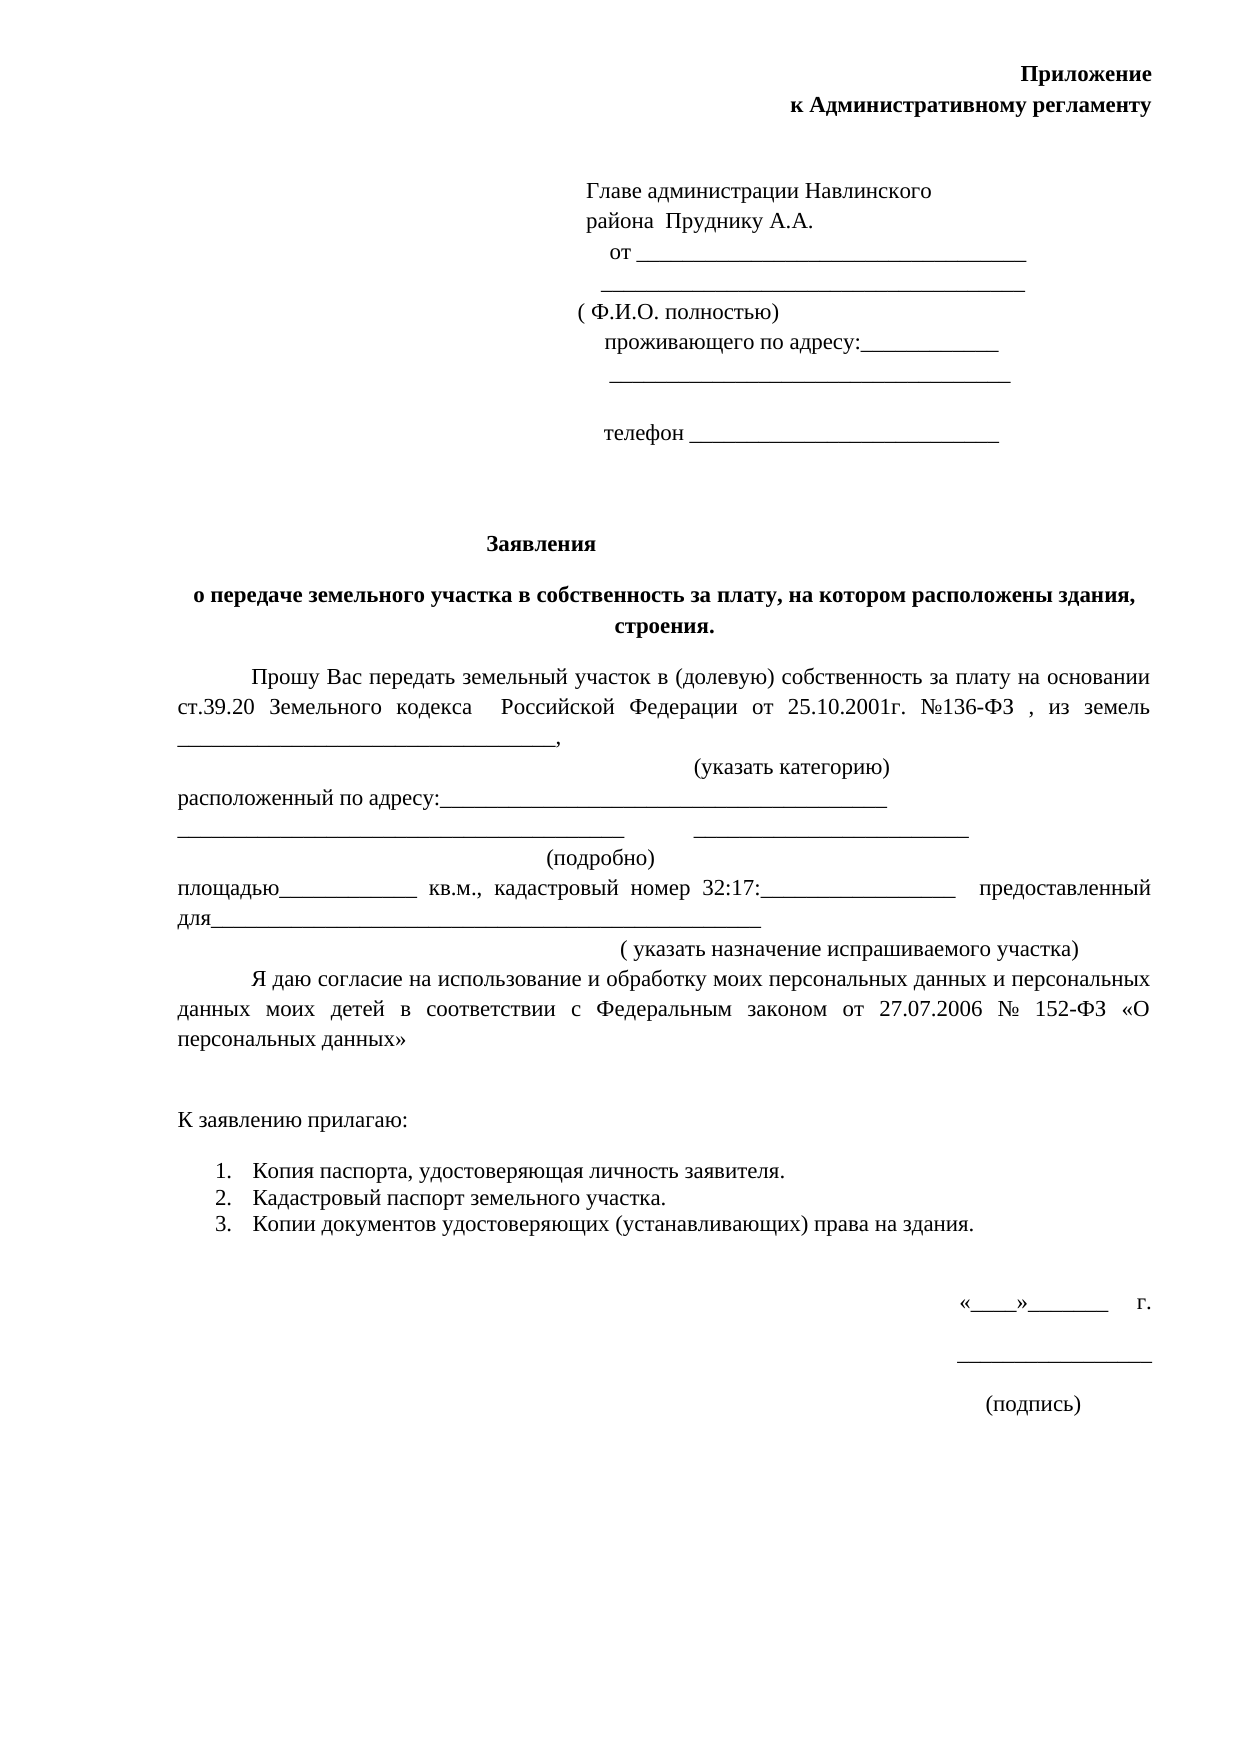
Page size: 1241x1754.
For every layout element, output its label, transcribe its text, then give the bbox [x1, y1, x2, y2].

text ( Ф.И.О. полностью) [177, 298, 1152, 324]
text _________________ [177, 1339, 1152, 1365]
list Копия паспорта, удостоверяющая личность заявителя. [215, 1158, 1152, 1184]
text района Пруднику А.А. [472, 208, 1152, 234]
list Копии документов удостоверяющих (устанавливающих) права на здания. [215, 1210, 1152, 1237]
text Главе администрации Навлинского [472, 177, 1152, 204]
text (подробно) [177, 844, 1152, 870]
text о передаче земельного участка в собственность за плату, на котором расположены здания, строения. [177, 582, 1152, 638]
text Заявления [177, 531, 1152, 557]
text ( указать назначение испрашиваемого участка) [177, 935, 1152, 961]
text К заявлению прилагаю: [177, 1107, 1152, 1133]
text _____________________________________ [177, 268, 1152, 294]
text «____»_______ г. [177, 1288, 1152, 1314]
text Я даю согласие на использование и обработку моих персональных данных и персональных данных моих детей в соответствии с Федеральным законом от 27.07.2006 № 152-ФЗ «О персональных данных» [177, 965, 1152, 1052]
text _______________________________________ ________________________ [177, 814, 1152, 840]
text от __________________________________ [398, 238, 1152, 264]
list Кадастровый паспорт земельного участка. [215, 1184, 1152, 1210]
text Прошу Вас передать земельный участок в (долевую) собственность за плату на основании ст.39.20 Земельного кодекса Российской Федерации от 25.10.2001г. №136-ФЗ , из земель _________________________________, [177, 663, 1152, 749]
text телефон ___________________________ [177, 419, 1152, 445]
text Приложение [177, 60, 1152, 87]
text проживающего по адресу:____________ [177, 328, 1152, 355]
text к Административному регламенту [177, 91, 1152, 117]
text ___________________________________ [177, 359, 1152, 385]
text (указать категорию) [177, 753, 1152, 780]
text (подпись) [841, 1390, 1152, 1416]
text площадью____________ кв.м., кадастровый номер 32:17:_________________ предоставленный для________________________________________________ [177, 874, 1152, 931]
text расположенный по адресу:_______________________________________ [177, 784, 1152, 810]
